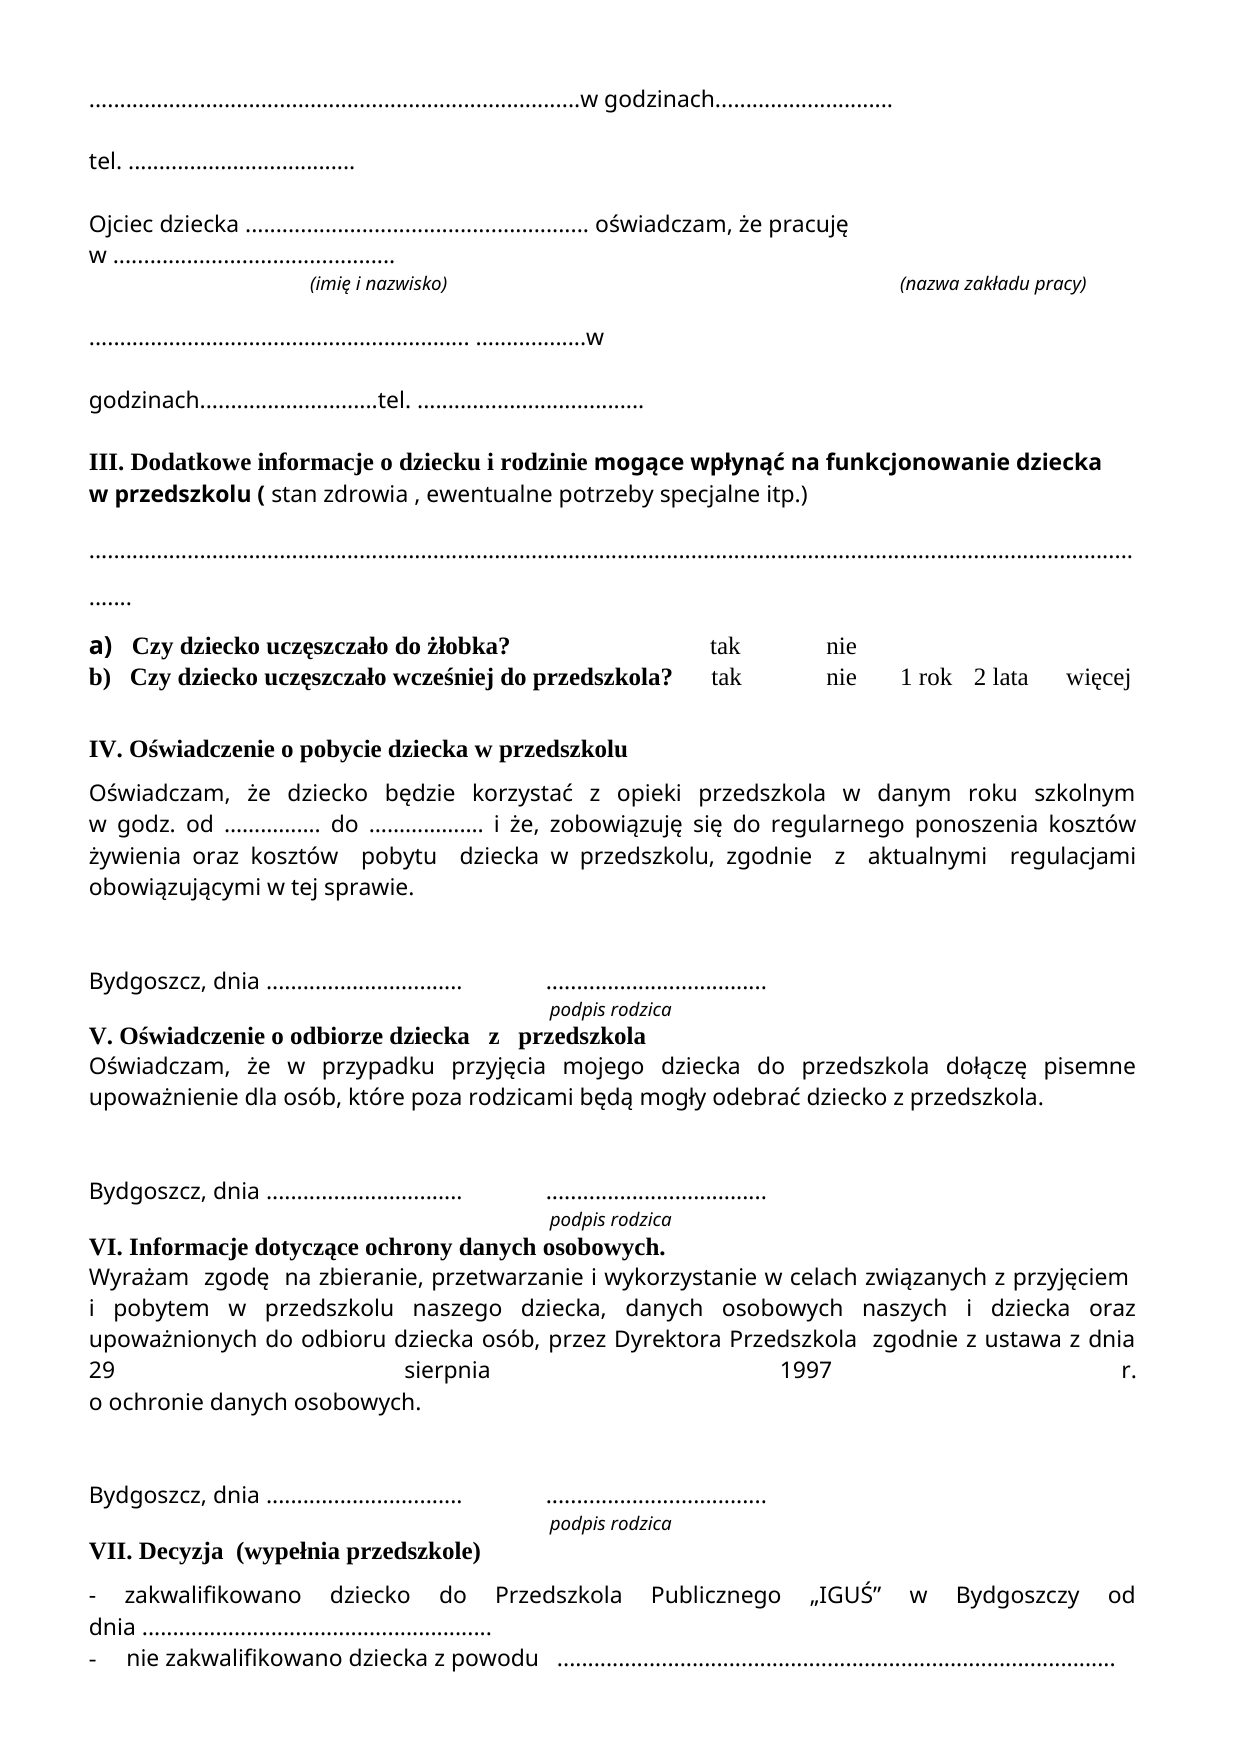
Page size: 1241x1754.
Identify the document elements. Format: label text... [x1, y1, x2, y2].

text Oświadczam, że dziecko będzie korzystać z opieki przedszkola w danym roku szkolnym w godz. od ……………. do ………………. i że, zobowiązuję się do regularnego ponoszenia kosztów żywienia oraz kosztów pobytu dziecka w przedszkolu, zgodnie z aktualnymi regulacjami obowiązującymi w tej sprawie. [89, 777, 1137, 902]
text ................................................................................w godzinach............................. tel. ..................................... [89, 83, 1137, 176]
subtitle IV. Oświadczenie o pobycie dziecka w przedszkolu [89, 734, 1137, 763]
subtitle VII. Decyzja (wypełnia przedszkole) [89, 1536, 1137, 1565]
text Bydgoszcz, dnia ................................ .................................... [89, 964, 1137, 996]
text V. Oświadczenie o odbiorze dziecka z przedszkola [89, 1021, 1137, 1050]
text podpis rodzica [89, 996, 1137, 1021]
subtitle Oświadczam, że w przypadku przyjęcia mojego dziecka do przedszkola dołączę pisemne upoważnienie dla osób, które poza rodzicami będą mogły odebrać dziecko z przedszkola. [89, 1050, 1137, 1113]
subtitle b) Czy dziecko uczęszczało wcześniej do przedszkola? tak nie 1 rok 2 lata więcej [89, 662, 1137, 691]
text .............................................................. ..................w godzinach.............................tel. ..................................... [89, 321, 1137, 415]
list nie zakwalifikowano dziecka z powodu ........................................................................................... [89, 1642, 1137, 1673]
text Bydgoszcz, dnia ................................ .................................... [89, 1479, 1137, 1511]
text - zakwalifikowano dziecko do Przedszkola Publicznego „IGUŚ” w Bydgoszczy od dnia ......................................................... [89, 1579, 1137, 1642]
text ................................................................................................................................................................................. [89, 534, 1137, 612]
text a) Czy dziecko uczęszczało do żłobka? tak nie [89, 628, 1137, 662]
text Wyrażam zgodę na zbieranie, przetwarzanie i wykorzystanie w celach związanych z przyjęciem i pobytem w przedszkolu naszego dziecka, danych osobowych naszych i dziecka oraz upoważnionych do odbioru dziecka osób, przez Dyrektora Przedszkola zgodnie z ustawa z dnia 29 sierpnia 1997 r. o ochronie danych osobowych. [89, 1261, 1137, 1417]
text podpis rodzica [89, 1511, 1137, 1536]
subtitle III. Dodatkowe informacje o dziecku i rodzinie mogące wpłynąć na funkcjonowanie dziecka w przedszkolu ( stan zdrowia , ewentualne potrzeby specjalne itp.) [89, 446, 1137, 509]
text Bydgoszcz, dnia ................................ .................................... [89, 1175, 1137, 1206]
text podpis rodzica [89, 1206, 1137, 1232]
text Ojciec dziecka ........................................................ oświadczam, że pracuję w .............................................. [89, 208, 1137, 270]
text (imię i nazwisko) (nazwa zakładu pracy) [236, 270, 1137, 296]
text VI. Informacje dotyczące ochrony danych osobowych. [89, 1232, 1137, 1261]
